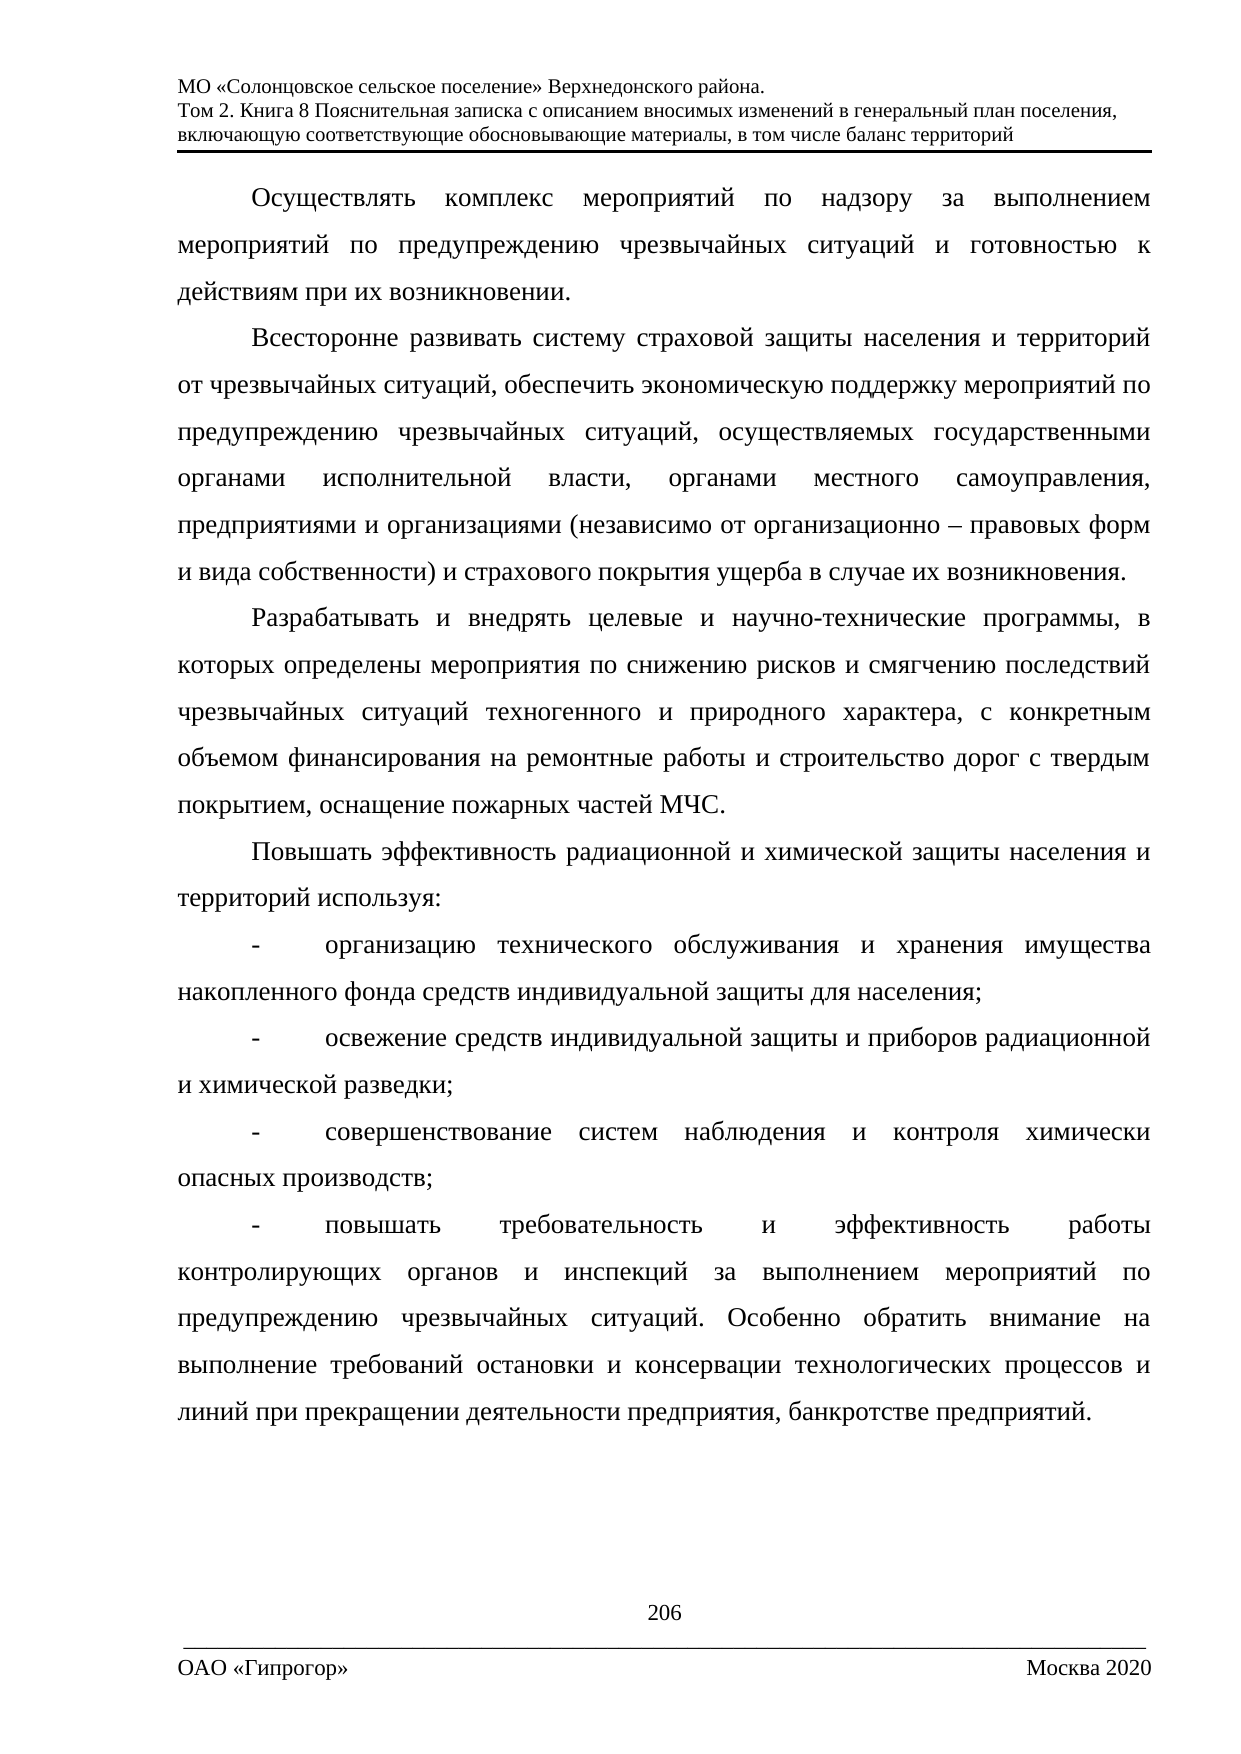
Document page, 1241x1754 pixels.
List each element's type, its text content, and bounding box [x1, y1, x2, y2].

text - освежение средств индивидуальной защиты и приборов радиационной и химической разведки; [177, 1022, 1152, 1099]
text - повышать требовательность и эффективность работы контролирующих органов и инспекций за выполнением мероприятий по предупреждению чрезвычайных ситуаций. Особенно обратить внимание на выполнение требований остановки и консервации технологических процессов и линий при прекращении деятельности предприятия, банкротстве предприятий. [177, 1208, 1152, 1426]
text Всесторонне развивать систему страховой защиты населения и территорий от чрезвычайных ситуаций, обеспечить экономическую поддержку мероприятий по предупреждению чрезвычайных ситуаций, осуществляемых государственными органами исполнительной власти, органами местного самоуправления, предприятиями и организациями (независимо от организационно – правовых форм и вида собственности) и страхового покрытия ущерба в случае их возникновения. [177, 322, 1152, 586]
text Осуществлять комплекс мероприятий по надзору за выполнением мероприятий по предупреждению чрезвычайных ситуаций и готовностью к действиям при их возникновении. [177, 182, 1152, 306]
text - совершенствование систем наблюдения и контроля химически опасных производств; [177, 1115, 1152, 1193]
text Разрабатывать и внедрять целевые и научно-технические программы, в которых определены мероприятия по снижению рисков и смягчению последствий чрезвычайных ситуаций техногенного и природного характера, с конкретным объемом финансирования на ремонтные работы и строительство дорог с твердым покрытием, оснащение пожарных частей МЧС. [177, 602, 1152, 819]
text - организацию технического обслуживания и хранения имущества накопленного фонда средств индивидуальной защиты для населения; [177, 928, 1152, 1006]
text Повышать эффективность радиационной и химической защиты населения и территорий используя: [177, 835, 1152, 913]
